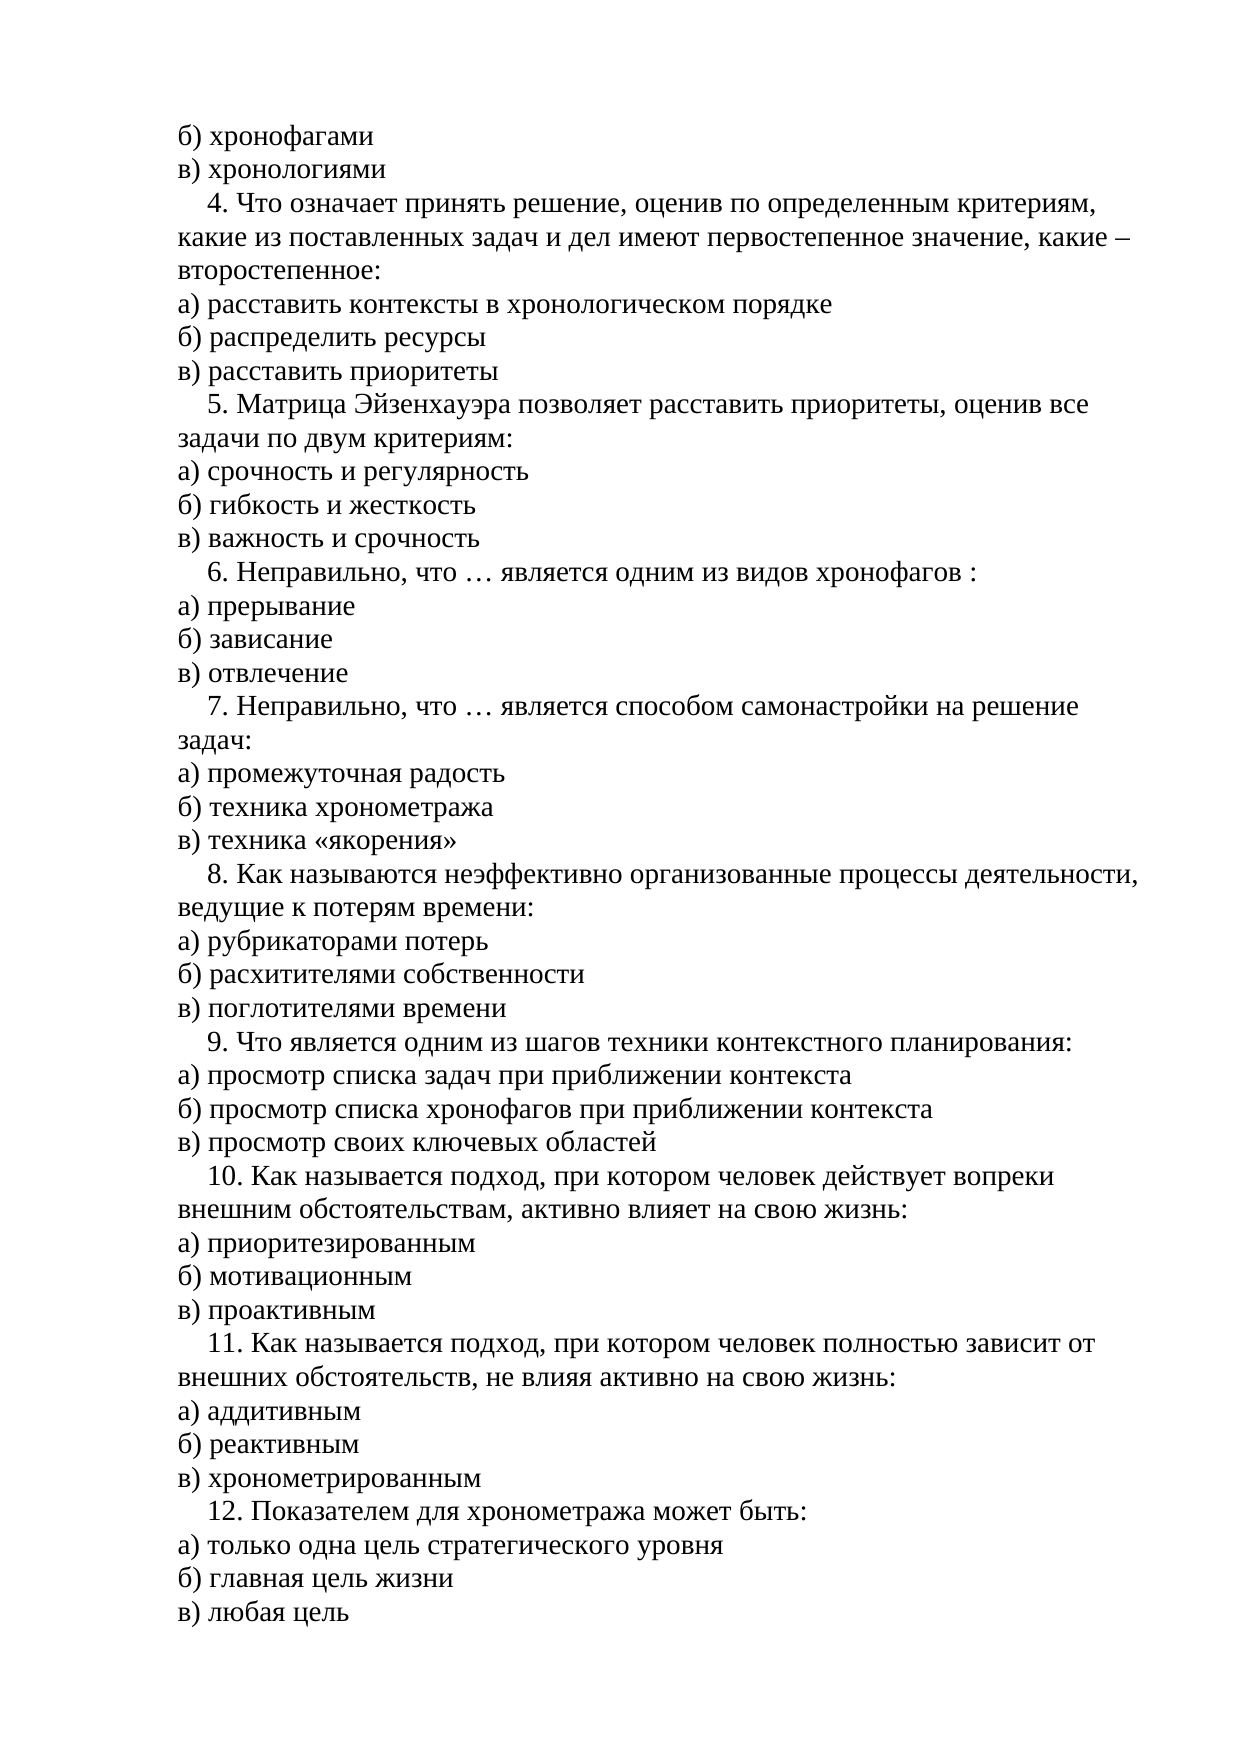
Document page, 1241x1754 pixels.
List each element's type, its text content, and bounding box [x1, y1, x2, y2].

text 6. Неправильно, что … является одним из видов хронофагов : а) прерывание б) зависание в) отвлечение [177, 554, 1152, 688]
text 7. Неправильно, что … является способом самонастройки на решение задач: а) промежуточная радость б) техника хронометража в) техника «якорения» [177, 688, 1152, 856]
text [177, 118, 1152, 185]
text 4. Что означает принять решение, оценив по определенным критериям, какие из поставленных задач и дел имеют первостепенное значение, какие – второстепенное: а) расставить контексты в хронологическом порядке б) распределить ресурсы в) расставить приоритеты [177, 185, 1152, 386]
text 11. Как называется подход, при котором человек полностью зависит от внешних обстоятельств, не влияя активно на свою жизнь: а) аддитивным б) реактивным в) хронометрированным [177, 1326, 1152, 1493]
text 12. Показателем для хронометража может быть: а) только одна цель стратегического уровня б) главная цель жизни в) любая цель [177, 1493, 1152, 1627]
text 5. Матрица Эйзенхауэра позволяет расставить приоритеты, оценив все задачи по двум критериям: а) срочность и регулярность б) гибкость и жесткость в) важность и срочность [177, 386, 1152, 554]
text 9. Что является одним из шагов техники контекстного планирования: а) просмотр списка задач при приближении контекста б) просмотр списка хронофагов при приближении контекста в) просмотр своих ключевых областей [177, 1024, 1152, 1158]
text 8. Как называются неэффективно организованные процессы деятельности, ведущие к потерям времени: а) рубрикаторами потерь б) расхитителями собственности в) поглотителями времени [177, 856, 1152, 1024]
text 10. Как называется подход, при котором человек действует вопреки внешним обстоятельствам, активно влияет на свою жизнь: а) приоритезированным б) мотивационным в) проактивным [177, 1158, 1152, 1326]
